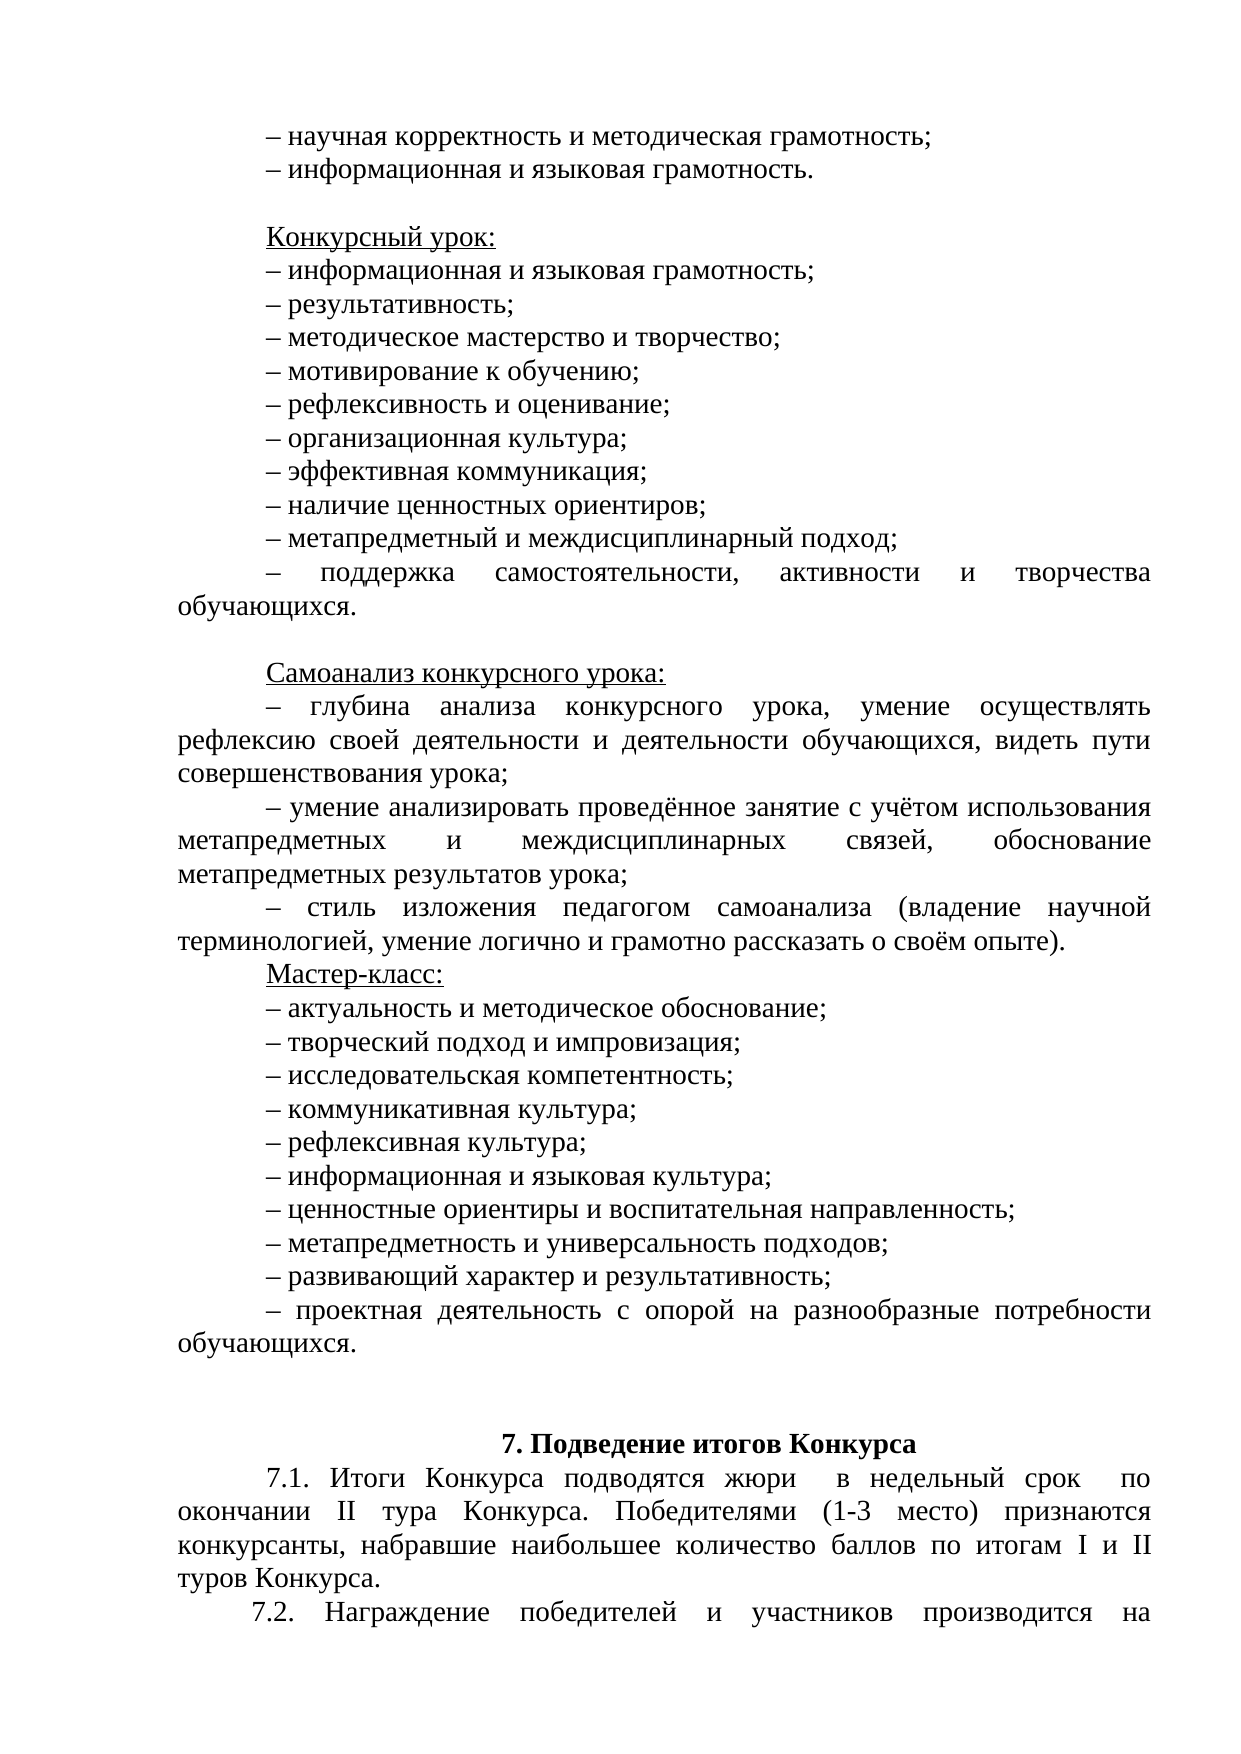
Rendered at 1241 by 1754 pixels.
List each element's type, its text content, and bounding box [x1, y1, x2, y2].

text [177, 1594, 1152, 1627]
text – развивающий характер и результативность; [177, 1258, 1152, 1292]
text – информационная и языковая грамотность. [177, 152, 1152, 185]
text Самоанализ конкурсного урока: [177, 655, 1152, 688]
text – наличие ценностных ориентиров; [177, 487, 1152, 521]
text – эффективная коммуникация; [177, 453, 1152, 487]
text – метапредметность и универсальность подходов; [177, 1225, 1152, 1258]
text – рефлексивность и оценивание; [177, 386, 1152, 420]
text – проектная деятельность с опорой на разнообразные потребности обучающихся. [177, 1292, 1152, 1359]
text Конкурсный урок: [177, 219, 1152, 252]
text – метапредметный и междисциплинарный подход; [177, 521, 1152, 554]
text – мотивирование к обучению; [177, 353, 1152, 386]
text – умение анализировать проведённое занятие с учётом использования метапредметных и междисциплинарных связей, обоснование метапредметных результатов урока; [177, 789, 1152, 889]
text Мастер-класс: [177, 957, 1152, 990]
text – исследовательская компетентность; [177, 1057, 1152, 1091]
text – актуальность и методическое обоснование; [177, 990, 1152, 1024]
text 7. Подведение итогов Конкурса [266, 1426, 1152, 1460]
text – поддержка самостоятельности, активности и творчества обучающихся. [177, 554, 1152, 621]
text – ценностные ориентиры и воспитательная направленность; [177, 1191, 1152, 1225]
text – методическое мастерство и творчество; [177, 319, 1152, 353]
text – информационная и языковая грамотность; [177, 252, 1152, 286]
text – рефлексивная культура; [177, 1124, 1152, 1158]
text 7.1. Итоги Конкурса подводятся жюри в недельный срок по окончании II тура Конкурса. Победителями (1-3 место) признаются конкурсанты, набравшие наибольшее количество баллов по итогам I и II туров Конкурса. [177, 1460, 1152, 1594]
text – творческий подход и импровизация; [177, 1024, 1152, 1057]
text – научная корректность и методическая грамотность; [177, 118, 1152, 152]
text – стиль изложения педагогом самоанализа (владение научной терминологией, умение логично и грамотно рассказать о своём опыте). [177, 889, 1152, 957]
text – глубина анализа конкурсного урока, умение осуществлять рефлексию своей деятельности и деятельности обучающихся, видеть пути совершенствования урока; [177, 688, 1152, 789]
text – коммуникативная культура; [177, 1091, 1152, 1124]
text – информационная и языковая культура; [177, 1158, 1152, 1191]
text – организационная культура; [177, 420, 1152, 453]
text – результативность; [177, 286, 1152, 319]
